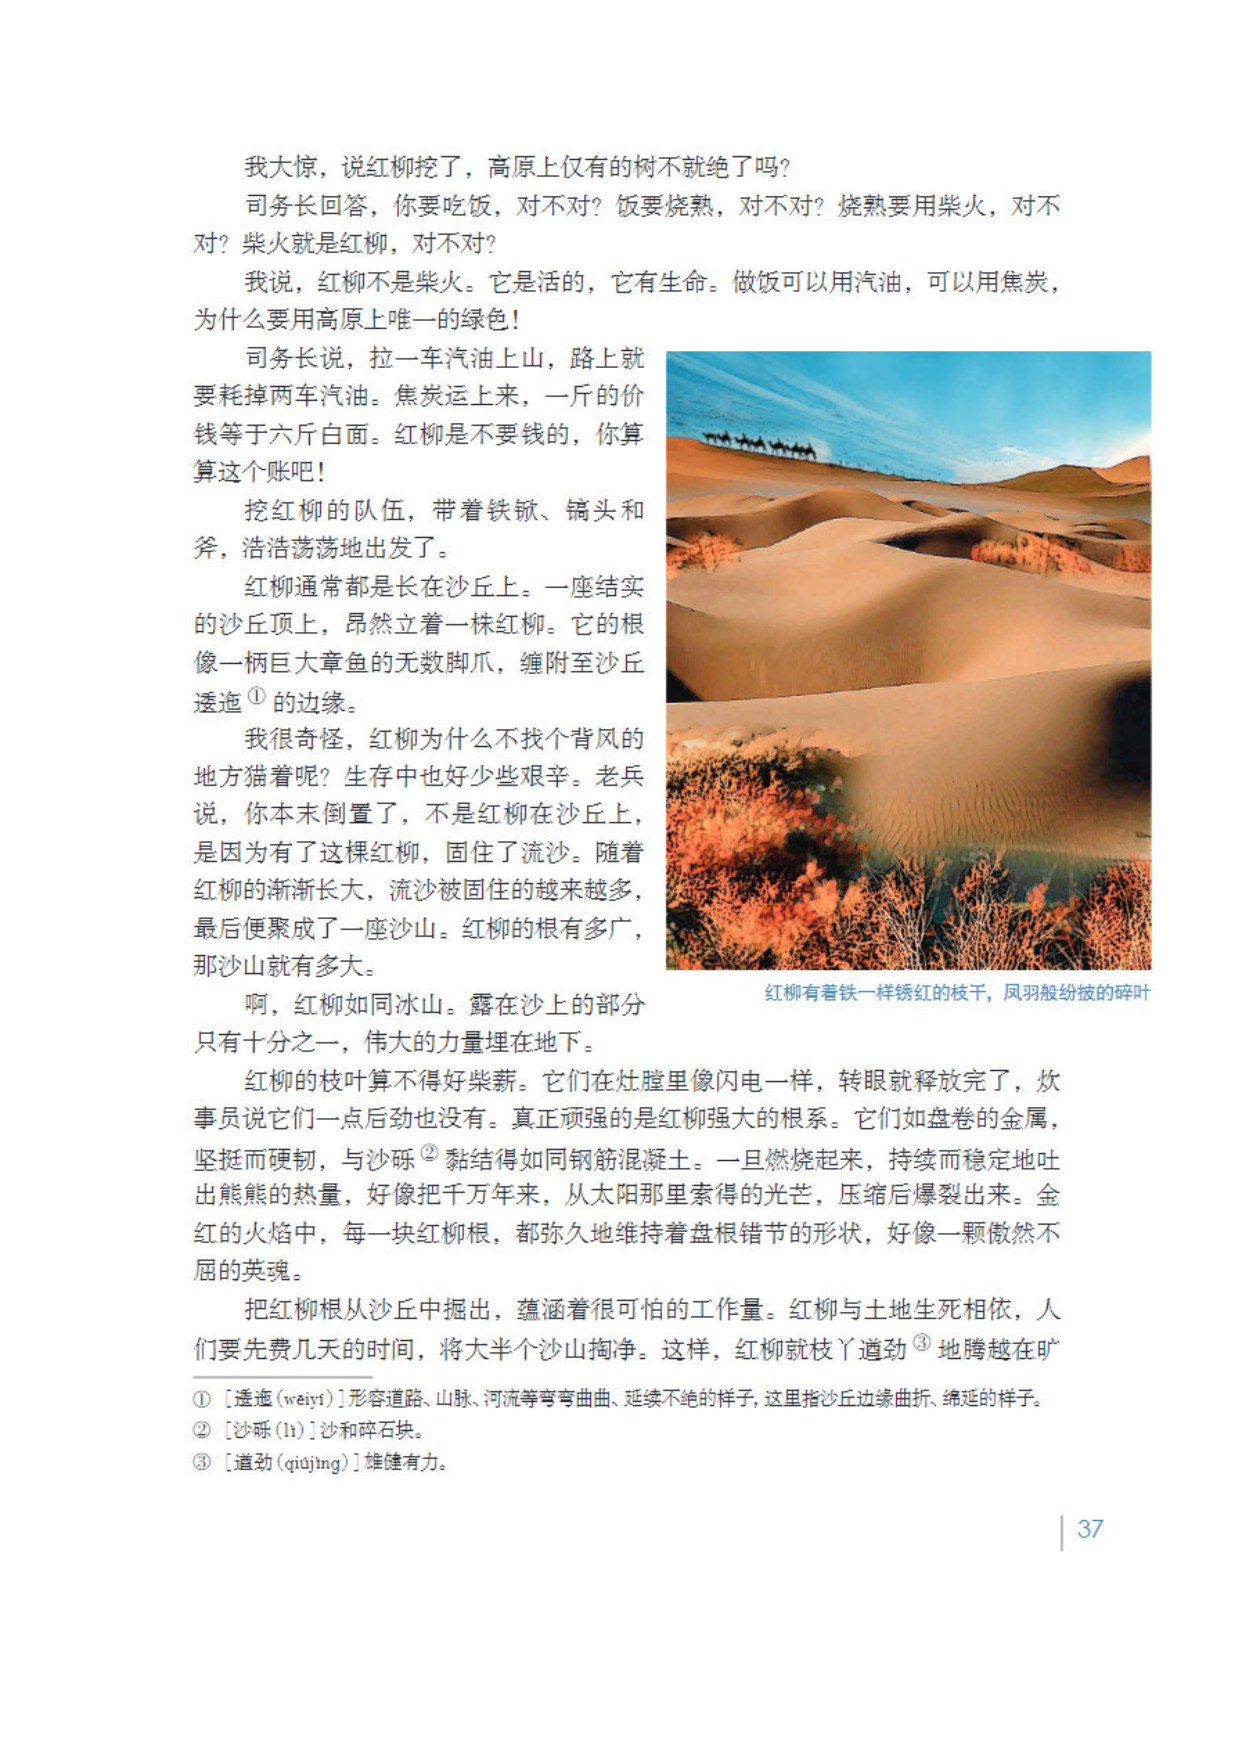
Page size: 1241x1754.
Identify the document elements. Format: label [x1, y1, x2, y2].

picture [75, 80, 1166, 1556]
